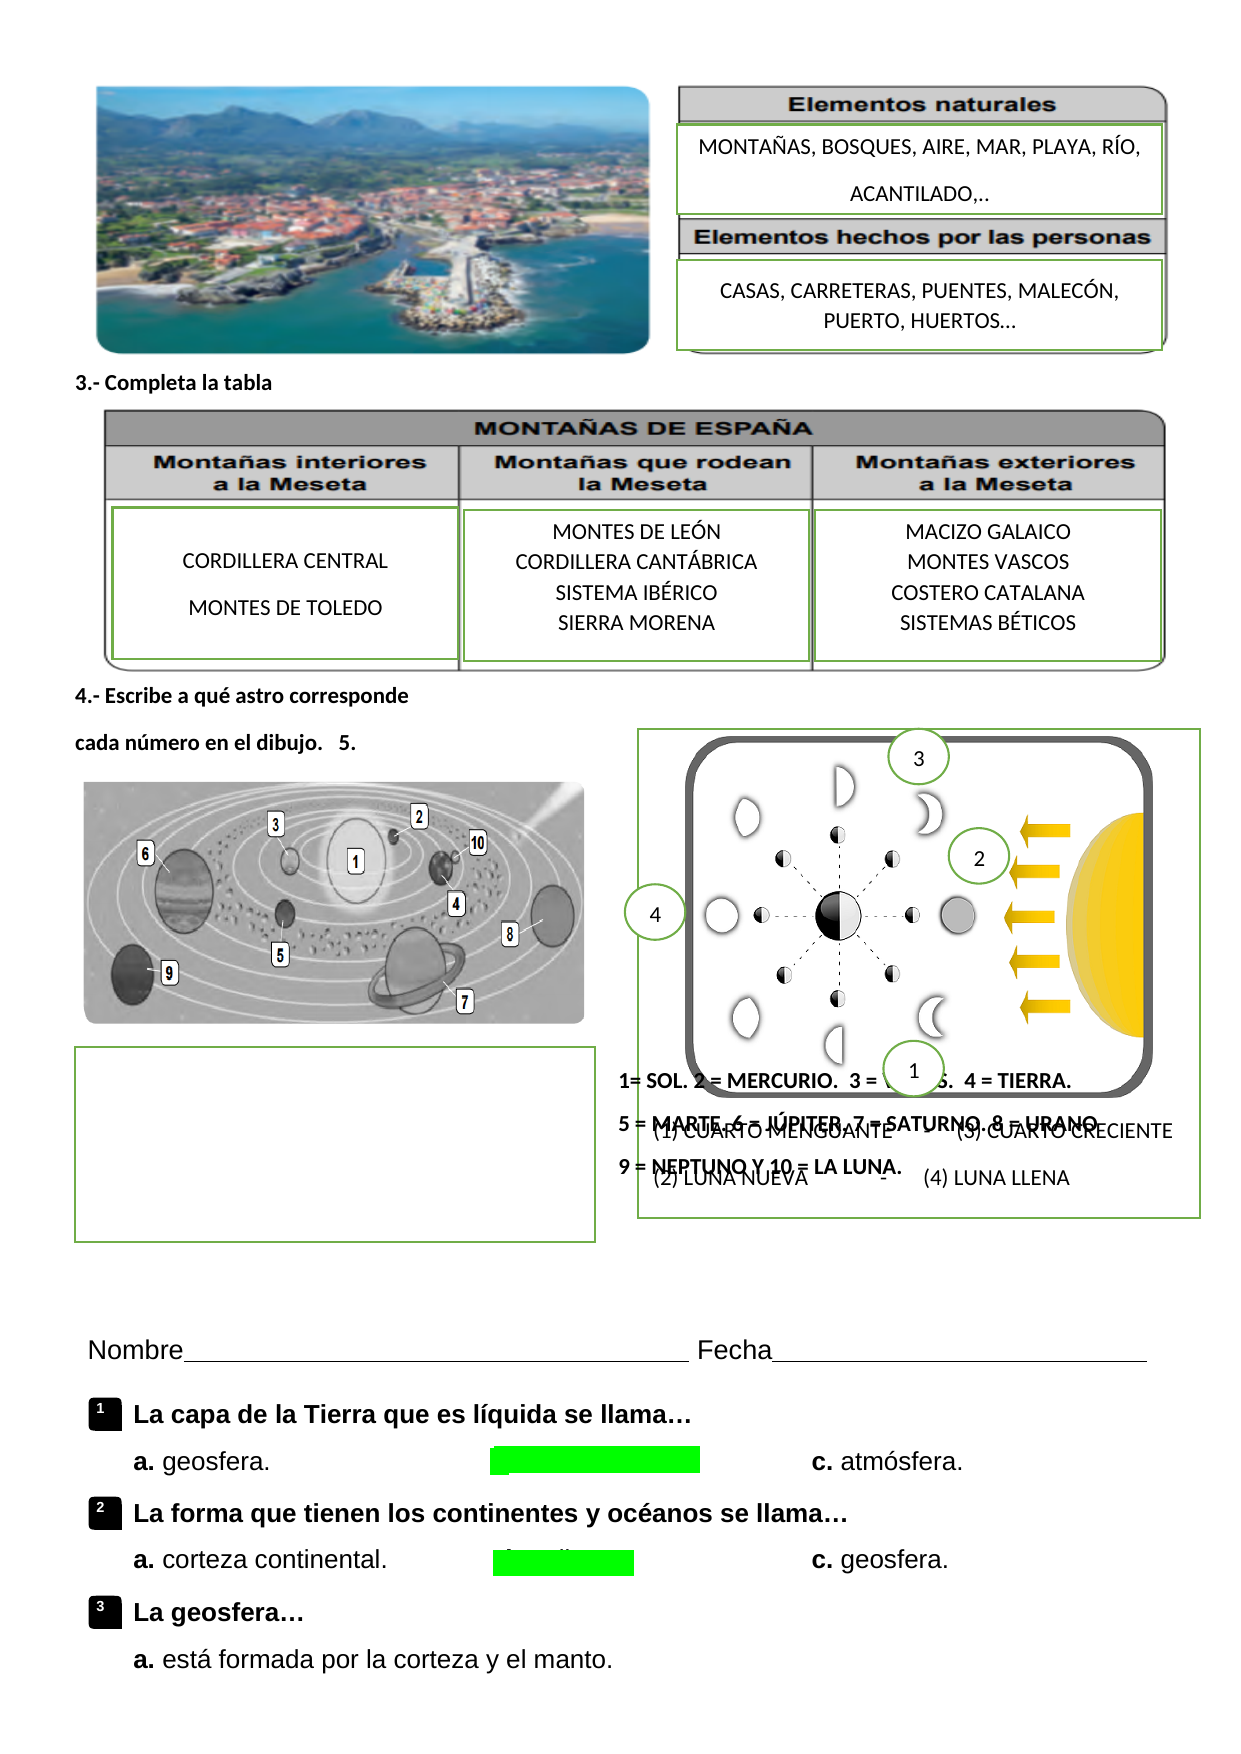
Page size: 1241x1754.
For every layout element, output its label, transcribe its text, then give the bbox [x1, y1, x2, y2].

list geosfera. b. hidrosfera. c. atmósfera. [509, 1446, 1165, 1475]
list está formada por la corteza y el manto. [133, 1644, 1165, 1673]
picture [75, 397, 1184, 679]
picture [75, 75, 1188, 366]
picture [75, 777, 585, 1046]
subtitle La capa de la Tierra que es líquida se llama… [96, 1399, 1165, 1429]
text 4.- Escribe a qué astro corresponde [75, 681, 1165, 709]
text cada número en el dibujo. 5. [75, 728, 637, 756]
list La geosfera… [96, 1597, 1165, 1627]
list geosfera. b. hidrosfera. c. atmósfera. [133, 1446, 494, 1475]
list corteza continental. b. relieve. c. geosfera. [133, 1544, 1165, 1574]
list La forma que tienen los continentes y océanos se llama… [96, 1498, 1165, 1528]
text 3.- Completa la tabla [75, 368, 1165, 396]
subtitle Nombre Fecha [87, 1334, 1165, 1365]
picture [685, 736, 1153, 1098]
